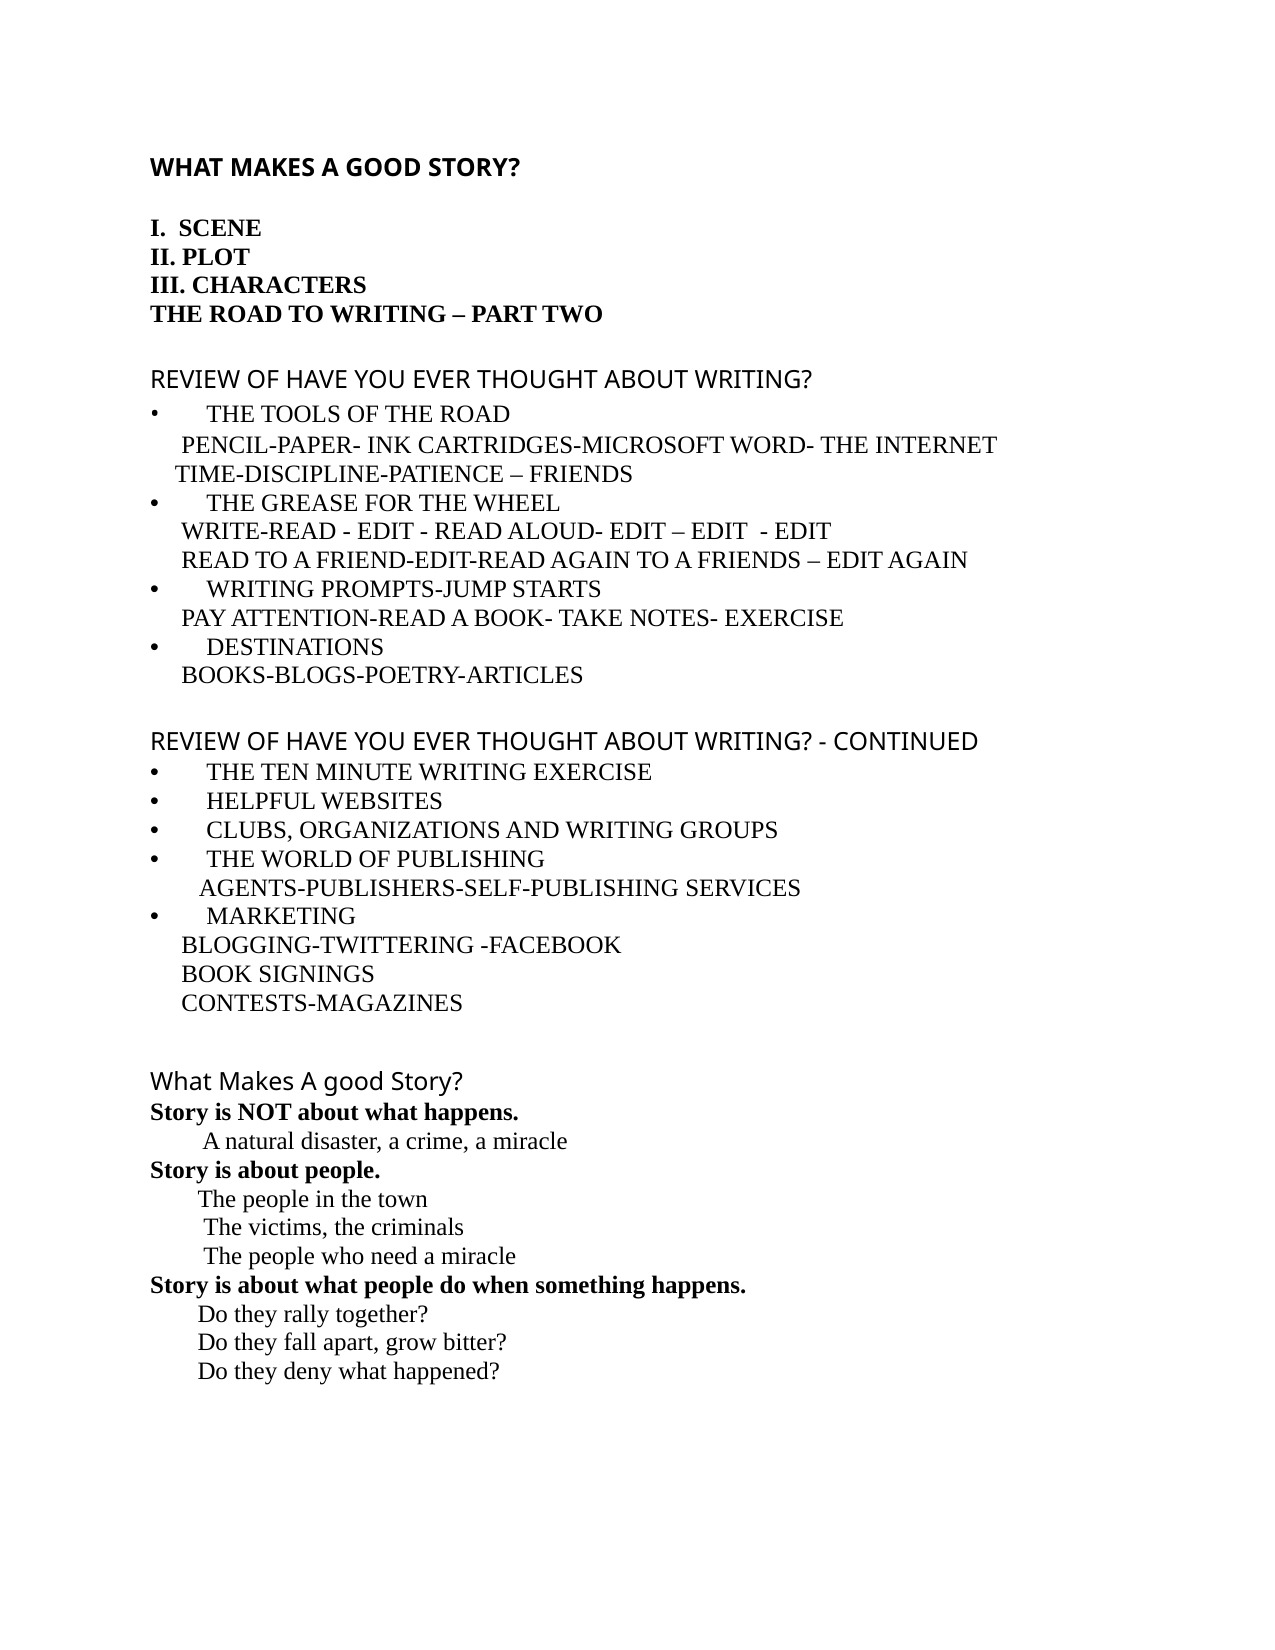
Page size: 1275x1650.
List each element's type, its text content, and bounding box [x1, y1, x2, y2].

subtitle II. PLOT [150, 242, 1125, 270]
subtitle WHAT MAKES A GOOD STORY? [150, 150, 1125, 184]
subtitle Story is about what people do when something happens. [150, 1270, 1125, 1299]
subtitle The people in the town [197, 1184, 1125, 1212]
subtitle AGENTS-PUBLISHERS-SELF-PUBLISHING SERVICES [150, 873, 1125, 901]
subtitle THE TEN MINUTE WRITING EXERCISE [150, 757, 1125, 786]
subtitle MARKETING [150, 901, 1125, 930]
subtitle I. SCENE [150, 213, 1125, 242]
subtitle III. CHARACTERS [150, 270, 1125, 299]
subtitle CLUBS, ORGANIZATIONS AND WRITING GROUPS [150, 815, 1125, 844]
subtitle A natural disaster, a crime, a miracle [197, 1126, 1125, 1155]
subtitle Do they fall apart, grow bitter? [197, 1327, 1125, 1356]
subtitle REVIEW OF HAVE YOU EVER THOUGHT ABOUT WRITING? [150, 328, 1125, 396]
subtitle What Makes A good Story? [150, 1063, 1125, 1097]
subtitle PENCIL-PAPER- INK CARTRIDGES-MICROSOFT WORD- THE INTERNET [150, 430, 1125, 459]
subtitle BOOK SIGNINGS [150, 959, 1125, 988]
subtitle REVIEW OF HAVE YOU EVER THOUGHT ABOUT WRITING? - CONTINUED [150, 689, 1125, 757]
subtitle BLOGGING-TWITTERING -FACEBOOK [150, 930, 1125, 959]
subtitle The victims, the criminals [197, 1212, 1125, 1241]
subtitle THE GREASE FOR THE WHEEL [150, 487, 1125, 516]
subtitle Story is about people. [150, 1155, 1125, 1184]
subtitle WRITING PROMPTS-JUMP STARTS [150, 574, 1125, 603]
subtitle CONTESTS-MAGAZINES [150, 988, 1125, 1016]
subtitle PAY ATTENTION-READ A BOOK- TAKE NOTES- EXERCISE [150, 603, 1125, 631]
subtitle The people who need a miracle [197, 1241, 1125, 1270]
subtitle HELPFUL WEBSITES [150, 786, 1125, 815]
subtitle READ TO A FRIEND-EDIT-READ AGAIN TO A FRIENDS – EDIT AGAIN [150, 545, 1125, 574]
subtitle WRITE-READ - EDIT - READ ALOUD- EDIT – EDIT - EDIT [150, 516, 1125, 545]
subtitle THE TOOLS OF THE ROAD [150, 396, 1125, 430]
subtitle Story is NOT about what happens. [150, 1097, 1125, 1126]
subtitle BOOKS-BLOGS-POETRY-ARTICLES [150, 660, 1125, 689]
subtitle THE ROAD TO WRITING – PART TWO [150, 299, 1125, 328]
subtitle Do they rally together? [197, 1299, 1125, 1327]
subtitle Do they deny what happened? [197, 1356, 1125, 1385]
subtitle DESTINATIONS [150, 631, 1125, 660]
subtitle THE WORLD OF PUBLISHING [150, 844, 1125, 873]
subtitle TIME-DISCIPLINE-PATIENCE – FRIENDS [150, 459, 1125, 487]
